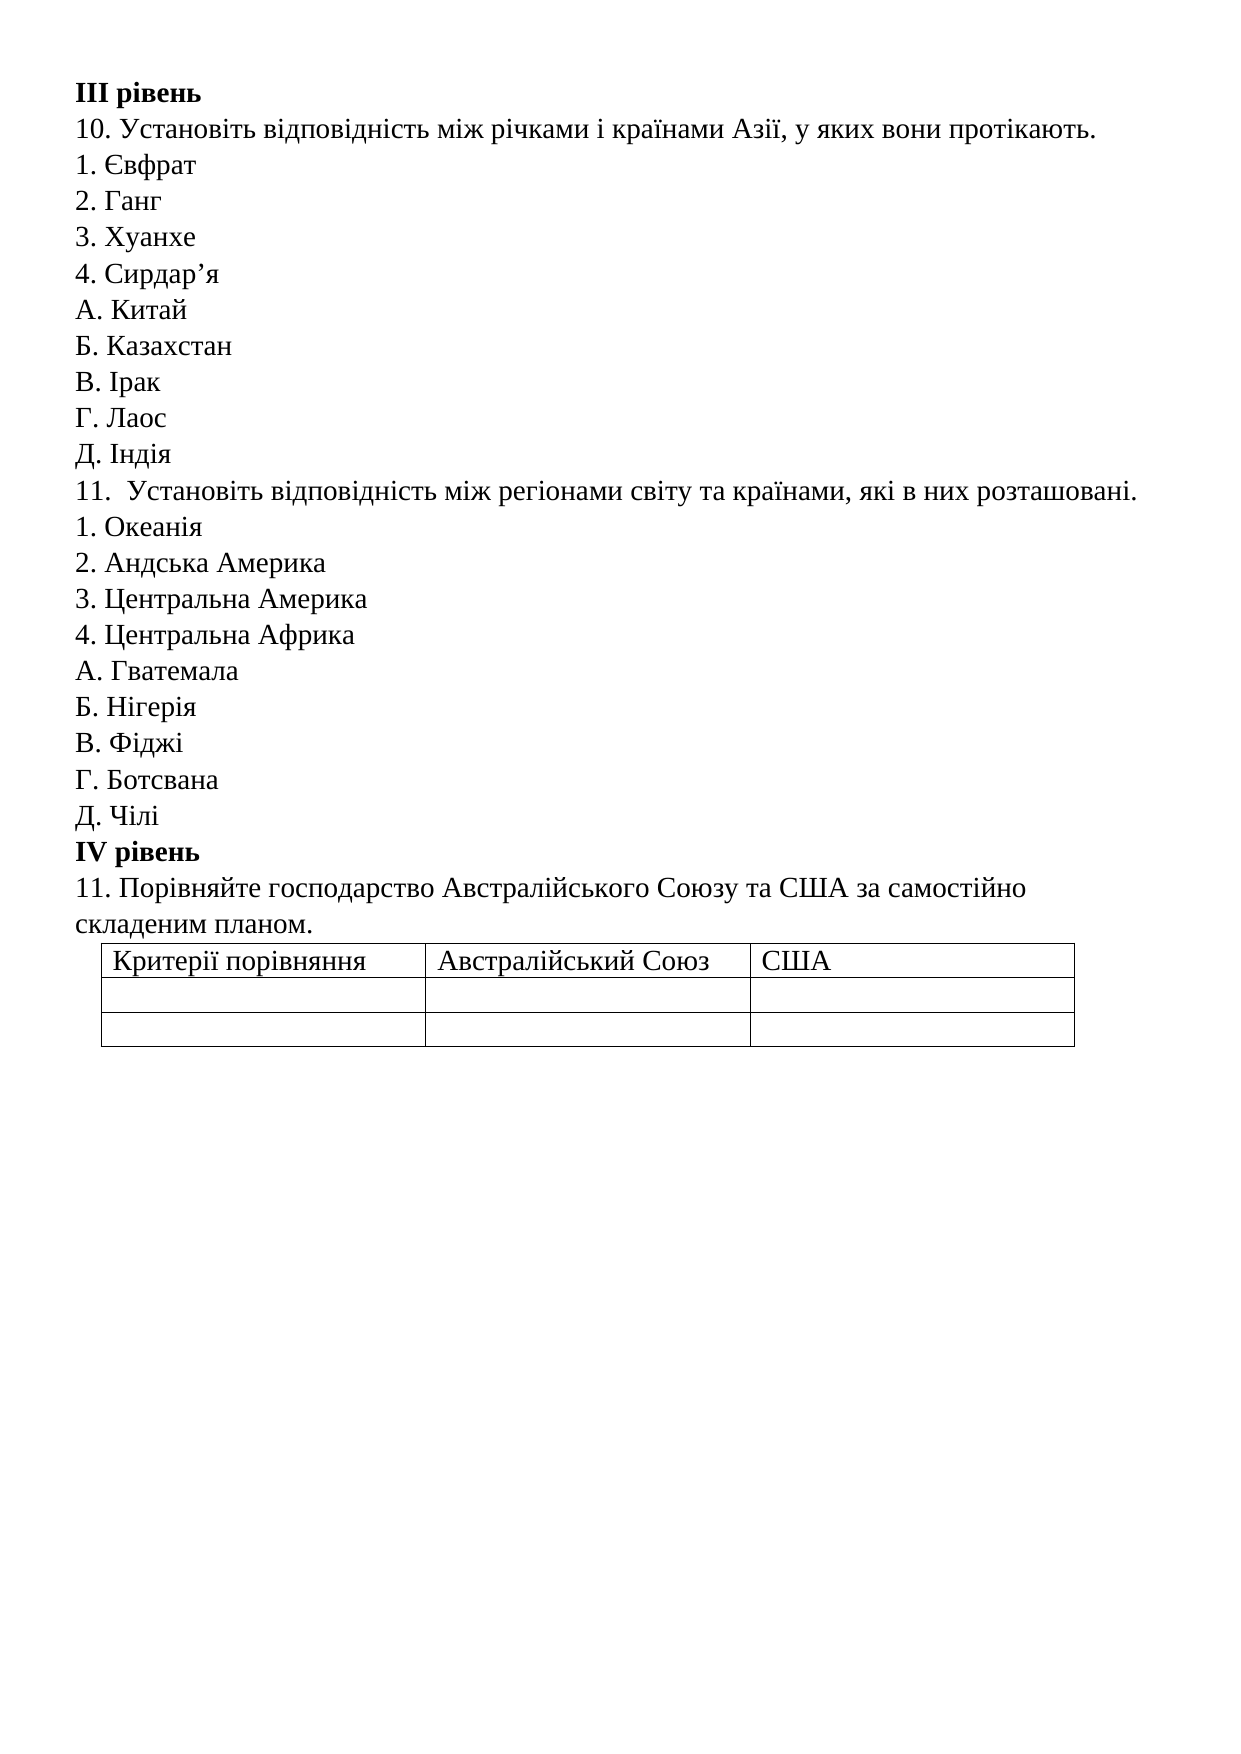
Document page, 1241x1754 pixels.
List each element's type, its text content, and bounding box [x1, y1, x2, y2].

text Д. Чілі [75, 798, 1165, 831]
text В. Ірак [75, 364, 1165, 398]
text А. Китай [75, 292, 1165, 325]
text 4. Сирдар’я [75, 256, 1165, 289]
table_cell [102, 1013, 425, 1046]
text 3. Хуанхе [75, 219, 1165, 253]
table_cell [102, 978, 425, 1012]
text 3. Центральна Америка [75, 581, 1165, 614]
table_header Австралійський Союз [426, 944, 750, 977]
table_cell [426, 978, 750, 1012]
text 1. Океанія [75, 509, 1165, 542]
text 2. Андська Америка [75, 545, 1165, 578]
text Г. Ботсвана [75, 762, 1165, 795]
text Б. Казахстан [75, 328, 1165, 362]
text 10. Установіть відповідність між річками і країнами Азії, у яких вони протікають. [75, 111, 1165, 145]
table_header США [751, 944, 1074, 977]
text А. Гватемала [75, 653, 1165, 687]
text ІV рівень [75, 834, 1165, 868]
text Д. Індія [75, 436, 1165, 470]
text 2. Ганг [75, 183, 1165, 217]
text ІІІ рівень [75, 75, 1165, 108]
text В. Фіджі [75, 726, 1165, 759]
table_cell [751, 978, 1074, 1012]
text 4. Центральна Африка [75, 617, 1165, 651]
text Б. Нігерія [75, 689, 1165, 723]
text 11. Установіть відповідність між регіонами світу та країнами, які в них розташовані. [75, 473, 1165, 506]
table_cell [426, 1013, 750, 1046]
text 11. Порівняйте господарство Австралійського Союзу та США за самостійно складеним планом. [75, 870, 1165, 940]
table_header Критерії порівняння [102, 944, 425, 977]
table_cell [751, 1013, 1074, 1046]
text 1. Євфрат [75, 147, 1165, 181]
text Г. Лаос [75, 400, 1165, 434]
